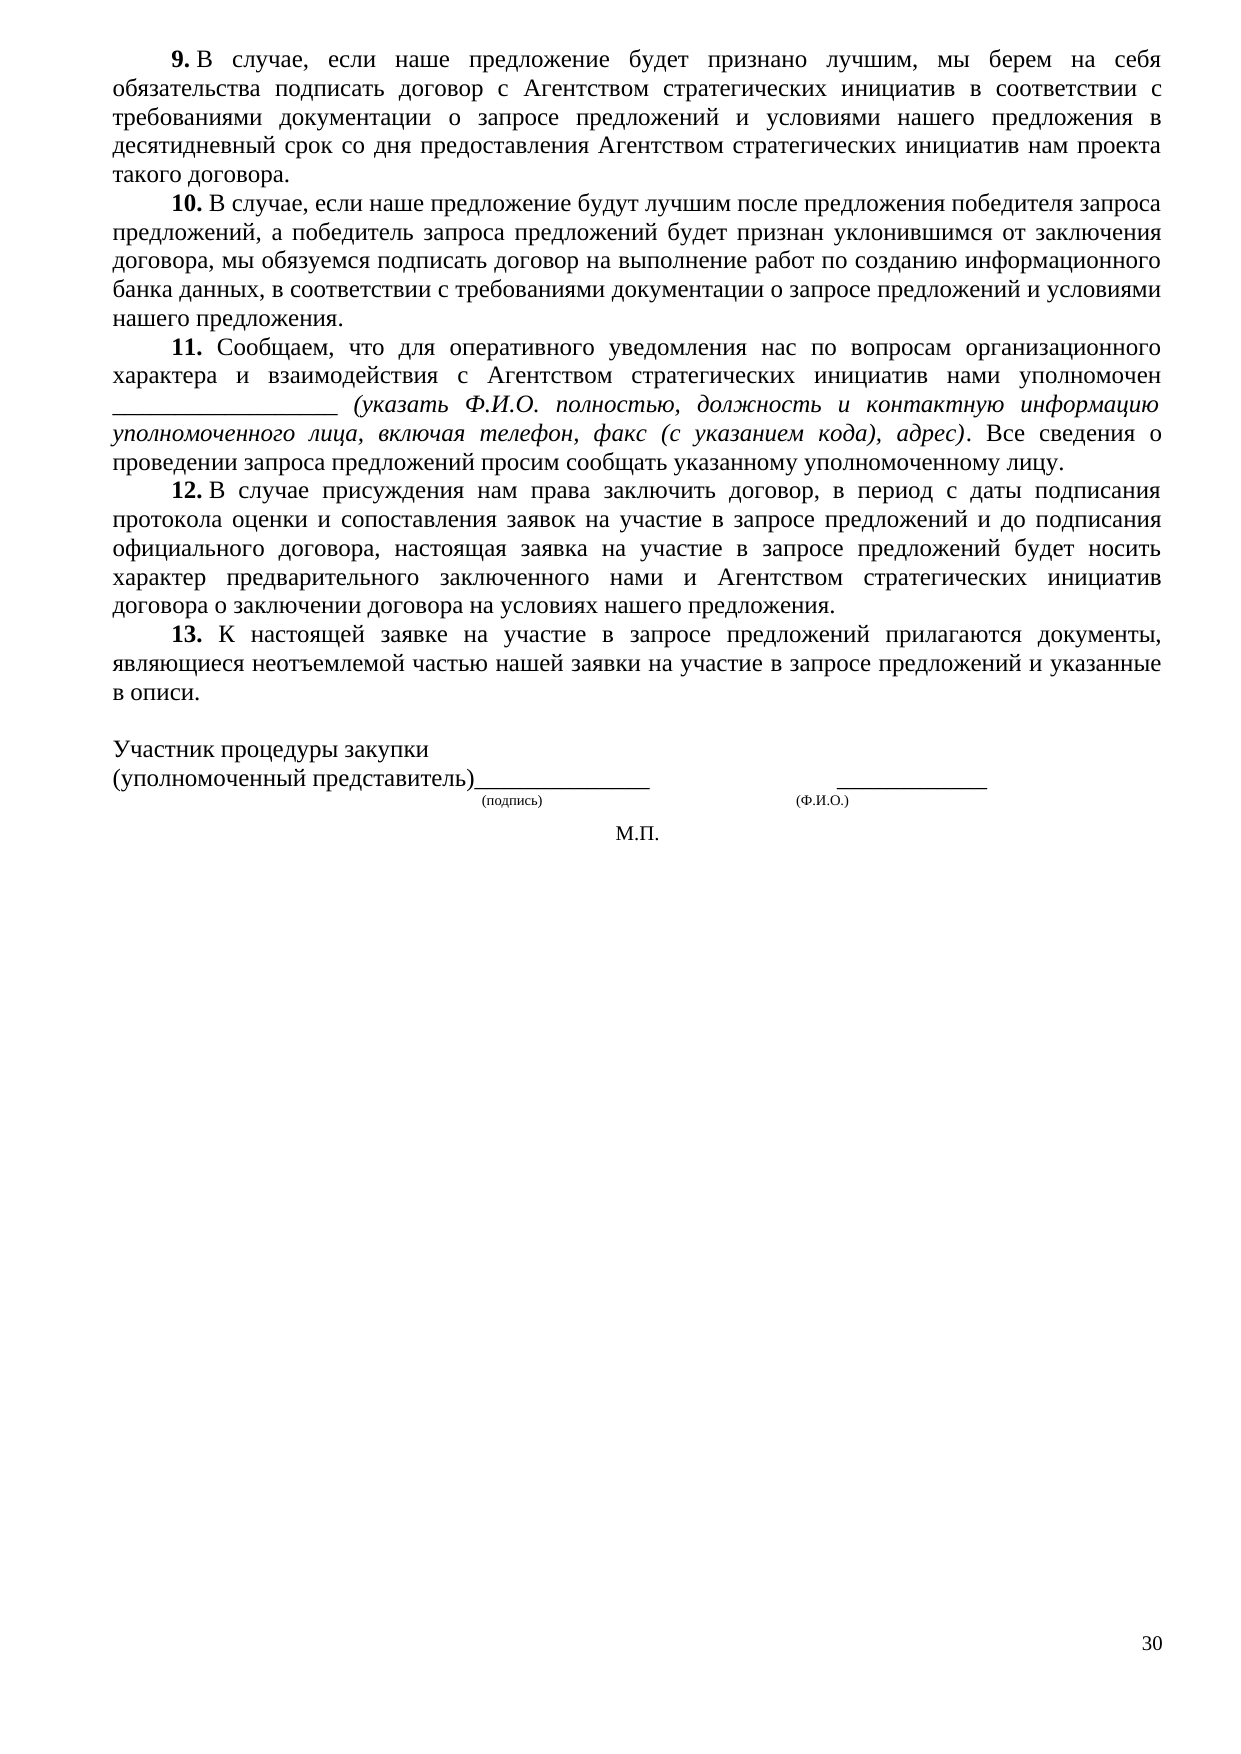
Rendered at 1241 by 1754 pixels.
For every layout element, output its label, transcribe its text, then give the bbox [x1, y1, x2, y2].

text 13. К настоящей заявке на участие в запросе предложений прилагаются документы, являющиеся неотъемлемой частью нашей заявки на участие в запросе предложений и указанные в описи. [112, 619, 1162, 706]
text (подпись) (Ф.И.О.) [112, 792, 1162, 821]
text 11. Сообщаем, что для оперативного уведомления нас по вопросам организационного характера и взаимодействия с Агентством стратегических инициатив нами уполномочен __________________ (указать Ф.И.О. полностью, должность и контактную информацию уполномоченного лица, включая телефон, факс (с указанием кода), адрес). Все сведения о проведении запроса предложений просим сообщать указанному уполномоченному лицу. [112, 332, 1162, 476]
text 9. В случае, если наше предложение будет признано лучшим, мы берем на себя обязательства подписать договор с Агентством стратегических инициатив в соответствии с требованиями документации о запросе предложений и условиями нашего предложения в десятидневный срок со дня предоставления Агентством стратегических инициатив нам проекта такого договора. [112, 44, 1162, 188]
text 10. В случае, если наше предложение будут лучшим после предложения победителя запроса предложений, а победитель запроса предложений будет признан уклонившимся от заключения договора, мы обязуемся подписать договор на выполнение работ по созданию информационного банка данных, в соответствии с требованиями документации о запросе предложений и условиями нашего предложения. [112, 188, 1162, 332]
text 12. В случае присуждения нам права заключить договор, в период с даты подписания протокола оценки и сопоставления заявок на участие в запросе предложений и до подписания официального договора, настоящая заявка на участие в запросе предложений будет носить характер предварительного заключенного нами и Агентством стратегических инициатив договора о заключении договора на условиях нашего предложения. [112, 476, 1162, 619]
text (уполномоченный представитель)______________ ____________ [112, 763, 1162, 792]
text Участник процедуры закупки [112, 734, 1162, 763]
text М.П. [112, 821, 1162, 844]
